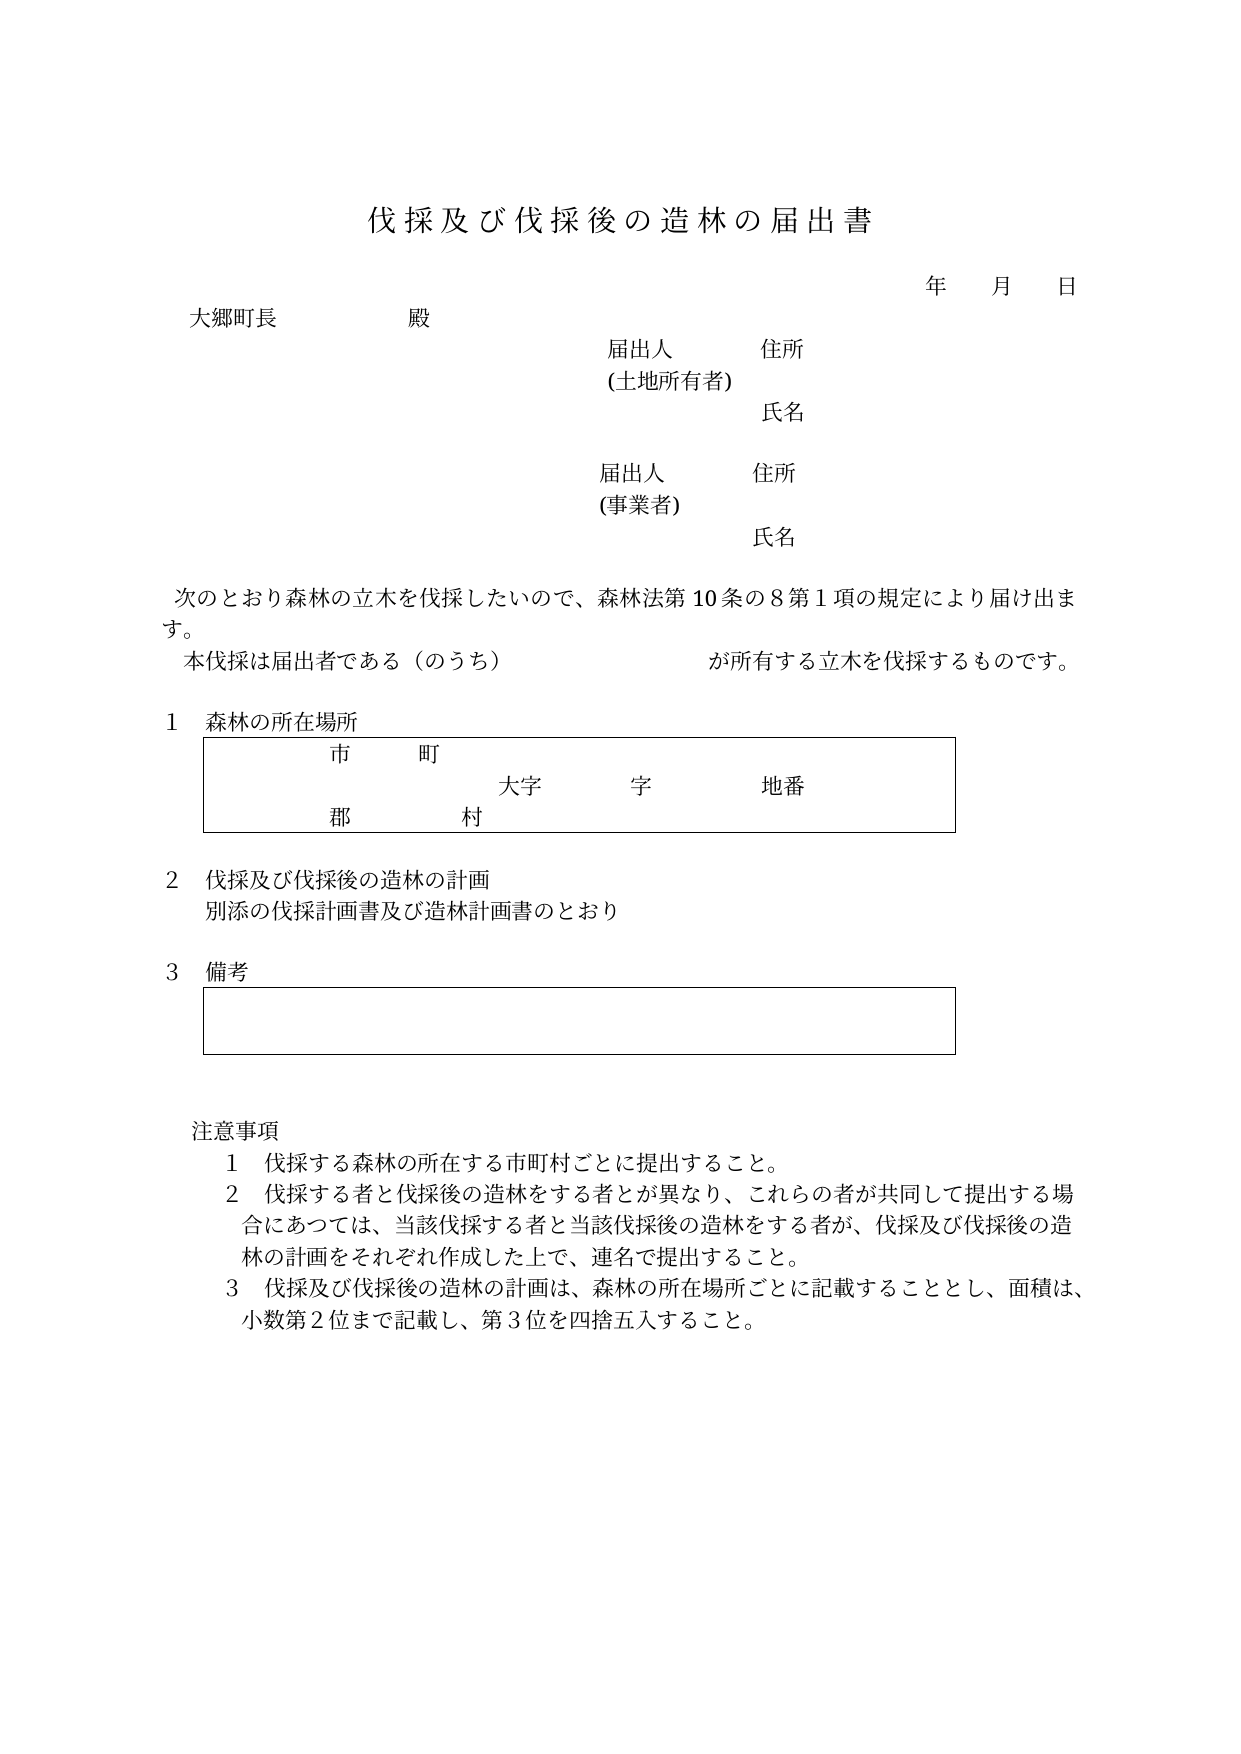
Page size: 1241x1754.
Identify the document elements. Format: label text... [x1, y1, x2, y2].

text (事業者) [162, 488, 1079, 520]
text 届出人 住所 [162, 457, 1079, 488]
text １ 伐採する森林の所在する市町村ごとに提出すること。 [221, 1146, 1079, 1177]
text 本伐採は届出者である（のうち） が所有する立木を伐採するものです。 [162, 644, 1079, 675]
table_header 市 町 大字 字 地番 郡 村 [204, 738, 955, 832]
text 注意事項 [191, 1114, 1079, 1146]
text 別添の伐採計画書及び造林計画書のとおり [162, 894, 1079, 926]
text ３ 伐採及び伐採後の造林の計画は、森林の所在場所ごとに記載することとし、面積は、小数第２位まで記載し、第３位を四捨五入すること。 [221, 1272, 1079, 1334]
text 伐 採 及 び 伐 採 後 の 造 林 の 届 出 書 [162, 198, 1079, 240]
text 氏名 [162, 395, 1079, 427]
text 年 月 日 [162, 269, 1079, 301]
text (土地所有者) [162, 364, 1079, 395]
text 氏名 [162, 520, 1079, 551]
text ２ 伐採する者と伐採後の造林をする者とが異なり、これらの者が共同して提出する場合にあつては、当該伐採する者と当該伐採後の造林をする者が、伐採及び伐採後の造林の計画をそれぞれ作成した上で、連名で提出すること。 [221, 1177, 1079, 1272]
text 大郷町長 殿 [162, 301, 1079, 332]
text ３ 備考 [162, 956, 1079, 987]
text ２ 伐採及び伐採後の造林の計画 [162, 863, 1079, 894]
table_header [204, 988, 955, 1054]
text 次のとおり森林の立木を伐採したいので、森林法第10条の８第１項の規定により届け出ます。 [162, 581, 1079, 644]
text １ 森林の所在場所 [162, 705, 1079, 737]
text 届出人 住所 [162, 332, 1079, 364]
